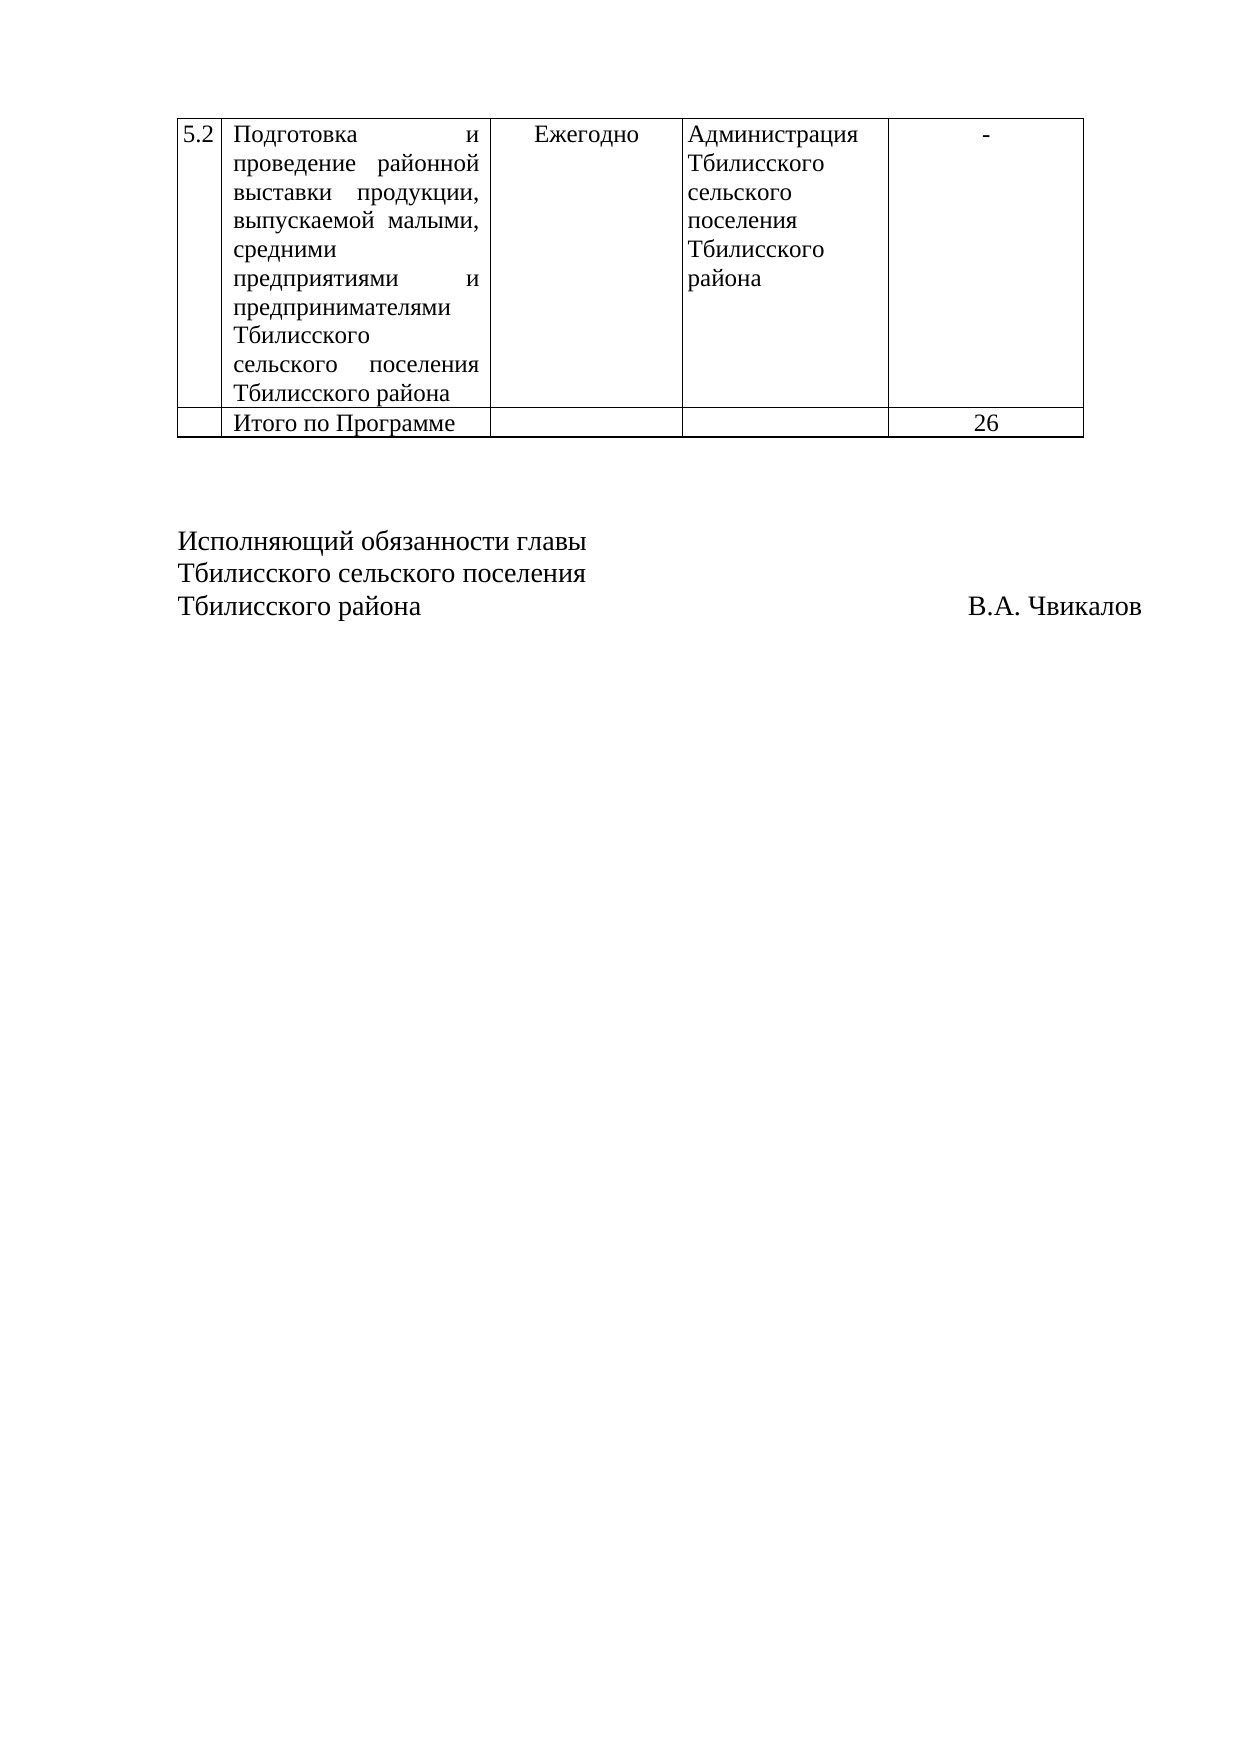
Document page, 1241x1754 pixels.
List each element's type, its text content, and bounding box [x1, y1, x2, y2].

table_cell [178, 408, 221, 436]
table_cell Подготовка и проведение районной выставки продукции, выпускаемой малыми, средними предприятиями и предпринимателями Тбилисского сельского поселения Тбилисского района [222, 119, 490, 407]
text Тбилисского района В.А. Чвикалов [177, 588, 1152, 621]
text Исполняющий обязанности главы [177, 524, 1152, 556]
table_cell Итого по Программе [222, 408, 490, 436]
table_cell 5.2 [178, 119, 221, 407]
table_cell [491, 408, 682, 436]
text Тбилисского сельского поселения [177, 556, 1152, 588]
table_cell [683, 119, 888, 407]
table_cell 26 [889, 408, 1083, 436]
table_cell Ежегодно [491, 119, 682, 407]
table_cell - [889, 119, 1083, 407]
table_cell [683, 408, 888, 436]
